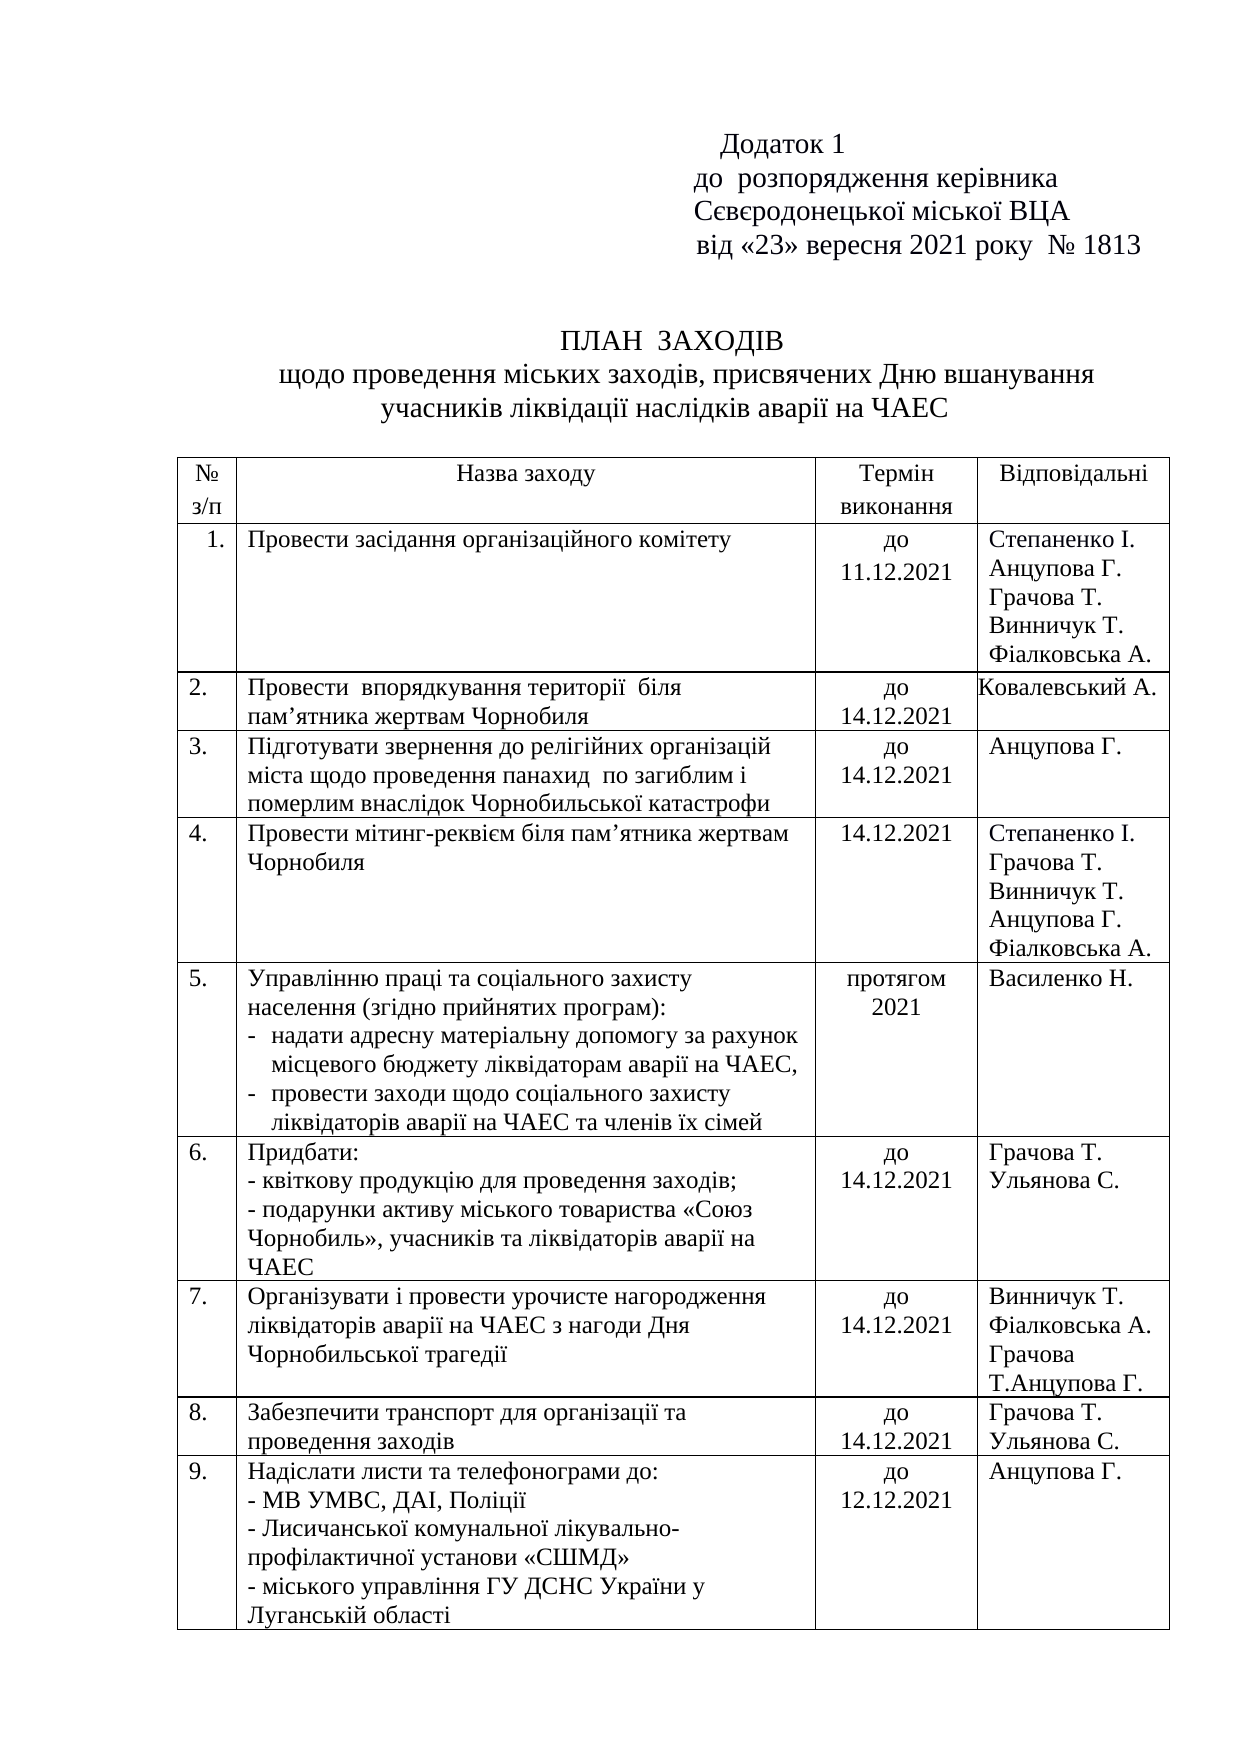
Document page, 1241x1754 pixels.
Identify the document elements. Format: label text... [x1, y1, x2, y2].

table_cell 14.12.2021 [816, 818, 977, 962]
table_cell Управлінню праці та соціального захисту населення (згідно прийнятих програм): надати адресну матеріальну допомогу за рахунок місцевого бюджету ліквідаторам аварії на ЧАЕС, провести заходи щодо соціального захисту ліквідаторів аварії на ЧАЕС та членів їх сімей [237, 963, 815, 1136]
table_cell 2. [178, 673, 236, 730]
table_cell 5. [178, 963, 236, 1136]
table_cell Степаненко І. Грачова Т. Винничук Т. Анцупова Г. Фіалковська А. [978, 818, 1169, 962]
table_header Термін виконання [816, 458, 977, 523]
table_cell Провести впорядкування території біля пам’ятника жертвам Чорнобиля [237, 673, 815, 730]
text ПЛАН ЗАХОДІВ [177, 323, 1167, 356]
table_cell Провести мітинг-реквієм біля пам’ятника жертвам Чорнобиля [237, 818, 815, 962]
text Сєвєродонецької міської ВЦА [620, 193, 1167, 227]
table_cell Провести засідання організаційного комітету [237, 524, 815, 671]
table_cell Степаненко І. Анцупова Г. Грачова Т. Винничук Т. Фіалковська А. [978, 524, 1169, 671]
table_cell до 14.12.2021 [816, 673, 977, 730]
text Додаток 1 [325, 126, 1167, 160]
table_cell Василенко Н. [978, 963, 1169, 1136]
table_cell 8. [178, 1398, 236, 1455]
table_cell Надіслати листи та телефонограми до: - МВ УМВС, ДАІ, Поліції - Лисичанської комунальної лікувально-профілактичної установи «СШМД» - міського управління ГУ ДСНС України у Луганській області [237, 1456, 815, 1628]
table_cell Ковалевський А. [978, 673, 1169, 730]
table_header Назва заходу [237, 458, 815, 523]
text до розпорядження керівника [620, 160, 1167, 193]
table_cell до 14.12.2021 [816, 1281, 977, 1396]
table_cell до 14.12.2021 [816, 1137, 977, 1280]
table_cell Винничук Т. Фіалковська А. Грачова Т.Анцупова Г. [978, 1281, 1169, 1396]
table_header Відповідальні [978, 458, 1169, 523]
table_cell Забезпечити транспорт для організації та проведення заходів [237, 1398, 815, 1455]
table_cell 6. [178, 1137, 236, 1280]
table_cell 7. [178, 1281, 236, 1396]
table_cell Придбати: - квіткову продукцію для проведення заходів; - подарунки активу міського товариства «Союз Чорнобиль», учасників та ліквідаторів аварії на ЧАЕС [237, 1137, 815, 1280]
table_cell до 12.12.2021 [816, 1456, 977, 1628]
table_cell Грачова Т. Ульянова С. [978, 1137, 1169, 1280]
table_cell Грачова Т. Ульянова С. [978, 1398, 1169, 1455]
table_cell Організувати і провести урочисте нагородження ліквідаторів аварії на ЧАЕС з нагоди Дня Чорнобильської трагедії [237, 1281, 815, 1396]
table_cell протягом 2021 [816, 963, 977, 1136]
table_cell Анцупова Г. [978, 1456, 1169, 1628]
table_cell 9. [178, 1456, 236, 1628]
text щодо проведення міських заходів, присвячених Дню вшанування учасників ліквідації наслідків аварії на ЧАЕС [177, 356, 1152, 423]
text від «23» вересня 2021 року № 1813 [546, 227, 1167, 260]
table_cell Підготувати звернення до релігійних організацій міста щодо проведення панахид по загиблим і померлим внаслідок Чорнобильської катастрофи [237, 731, 815, 817]
table_cell 1. [178, 524, 236, 671]
table_cell Анцупова Г. [978, 731, 1169, 817]
table_cell 4. [178, 818, 236, 962]
table_cell до 14.12.2021 [816, 731, 977, 817]
table_cell до 11.12.2021 [816, 524, 977, 671]
table_cell до 14.12.2021 [816, 1398, 977, 1455]
table_cell 3. [178, 731, 236, 817]
table_header № з/п [178, 458, 236, 523]
